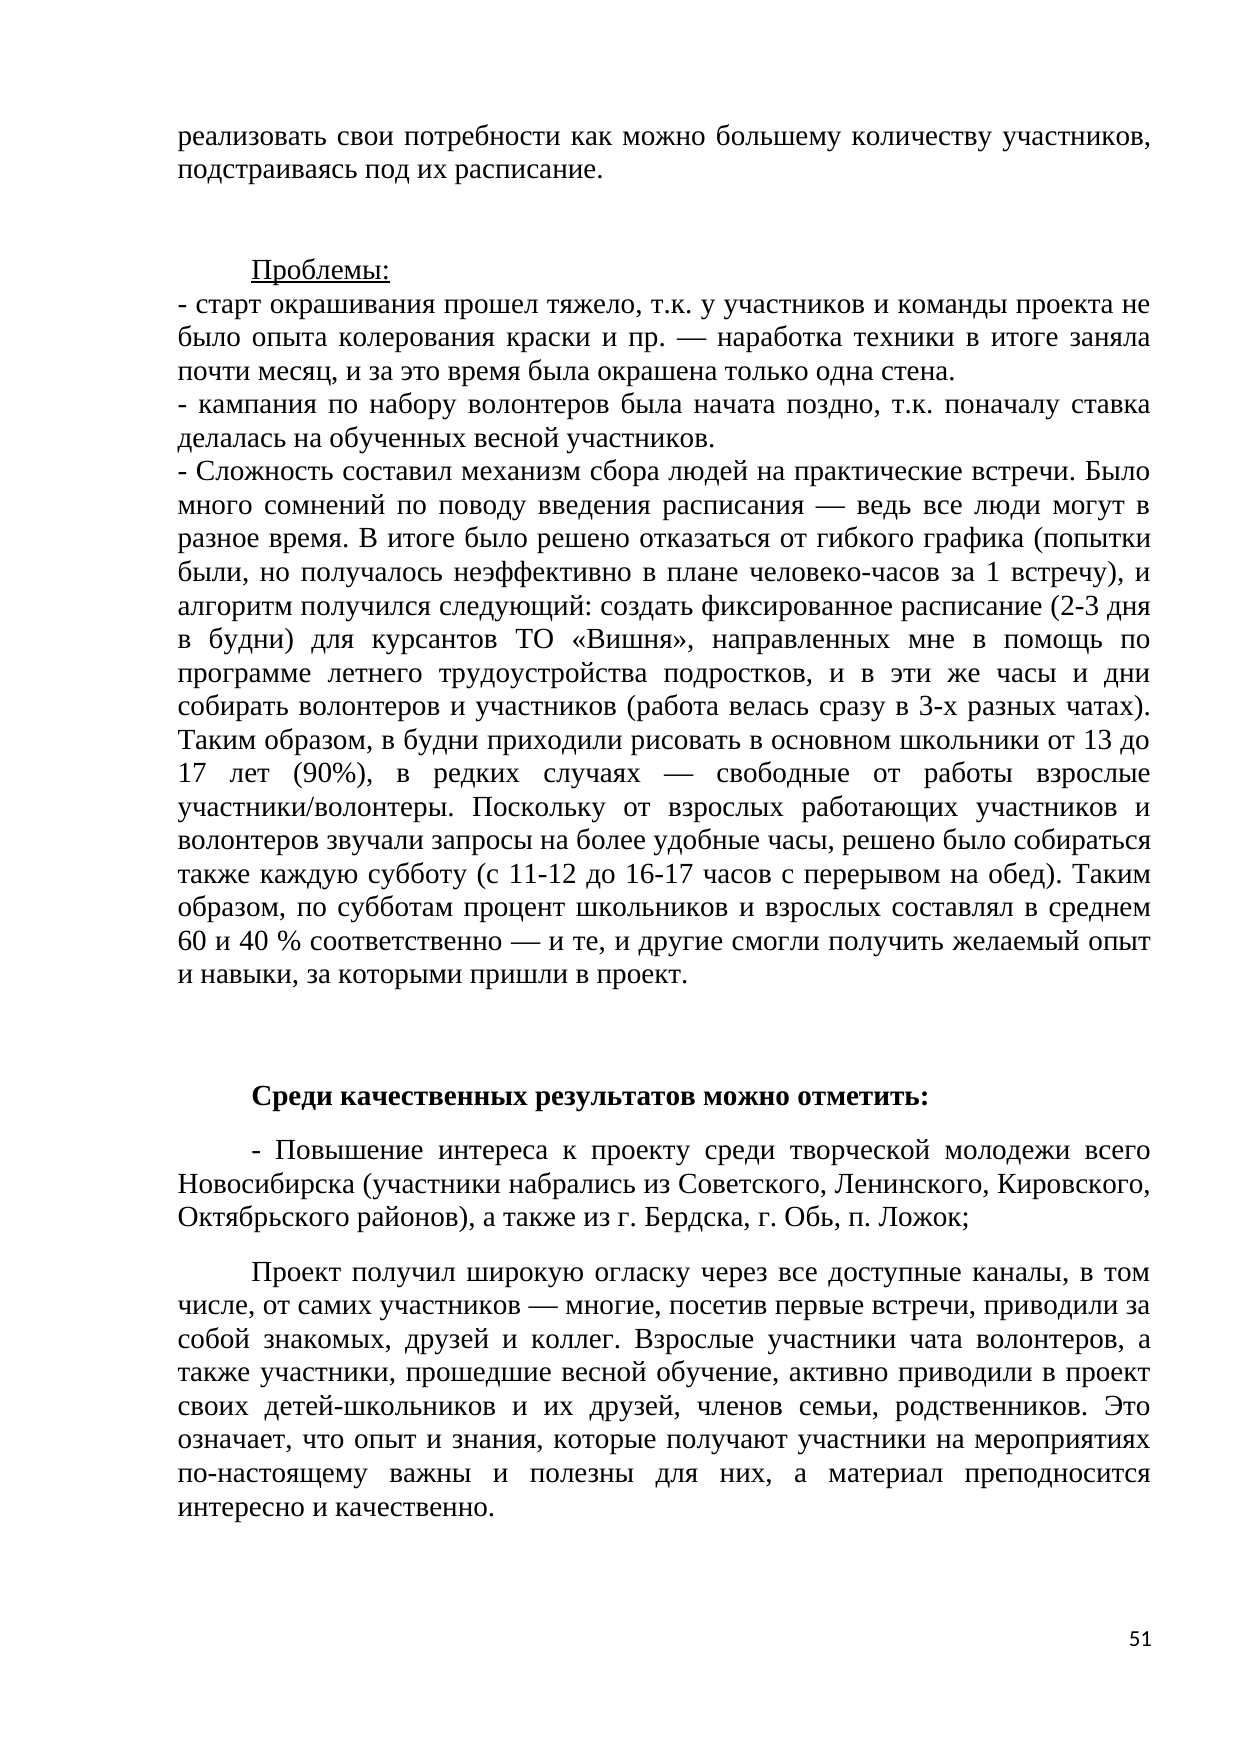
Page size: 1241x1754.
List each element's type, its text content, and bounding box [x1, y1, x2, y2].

text - кампания по набору волонтеров была начата поздно, т.к. поначалу ставка делалась на обученных весной участников. [177, 386, 1152, 453]
text Проект получил широкую огласку через все доступные каналы, в том числе, от самих участников — многие, посетив первые встречи, приводили за собой знакомых, друзей и коллег. Взрослые участники чата волонтеров, а также участники, прошедшие весной обучение, активно приводили в проект своих детей-школьников и их друзей, членов семьи, родственников. Это означает, что опыт и знания, которые получают участники на мероприятиях по-настоящему важны и полезны для них, а материал преподносится интересно и качественно. [177, 1254, 1152, 1522]
text Среди качественных результатов можно отметить: [177, 1078, 1152, 1112]
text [177, 118, 1152, 185]
text Проблемы: [177, 252, 1152, 286]
text - Сложность составил механизм сбора людей на практические встречи. Было много сомнений по поводу введения расписания — ведь все люди могут в разное время. В итоге было решено отказаться от гибкого графика (попытки были, но получалось неэффективно в плане человеко-часов за 1 встречу), и алгоритм получился следующий: создать фиксированное расписание (2-3 дня в будни) для курсантов ТО «Вишня», направленных мне в помощь по программе летнего трудоустройства подростков, и в эти же часы и дни собирать волонтеров и участников (работа велась сразу в 3-х разных чатах). Таким образом, в будни приходили рисовать в основном школьники от 13 до 17 лет (90%), в редких случаях — свободные от работы взрослые участники/волонтеры. Поскольку от взрослых работающих участников и волонтеров звучали запросы на более удобные часы, решено было собираться также каждую субботу (с 11-12 до 16-17 часов с перерывом на обед). Таким образом, по субботам процент школьников и взрослых составлял в среднем 60 и 40 % соответственно — и те, и другие смогли получить желаемый опыт и навыки, за которыми пришли в проект. [177, 453, 1152, 990]
text - Повышение интереса к проекту среди творческой молодежи всего Новосибирска (участники набрались из Советского, Ленинского, Кировского, Октябрьского районов), а также из г. Бердска, г. Обь, п. Ложок; [177, 1132, 1152, 1233]
text - старт окрашивания прошел тяжело, т.к. у участников и команды проекта не было опыта колерования краски и пр. — наработка техники в итоге заняла почти месяц, и за это время была окрашена только одна стена. [177, 286, 1152, 386]
